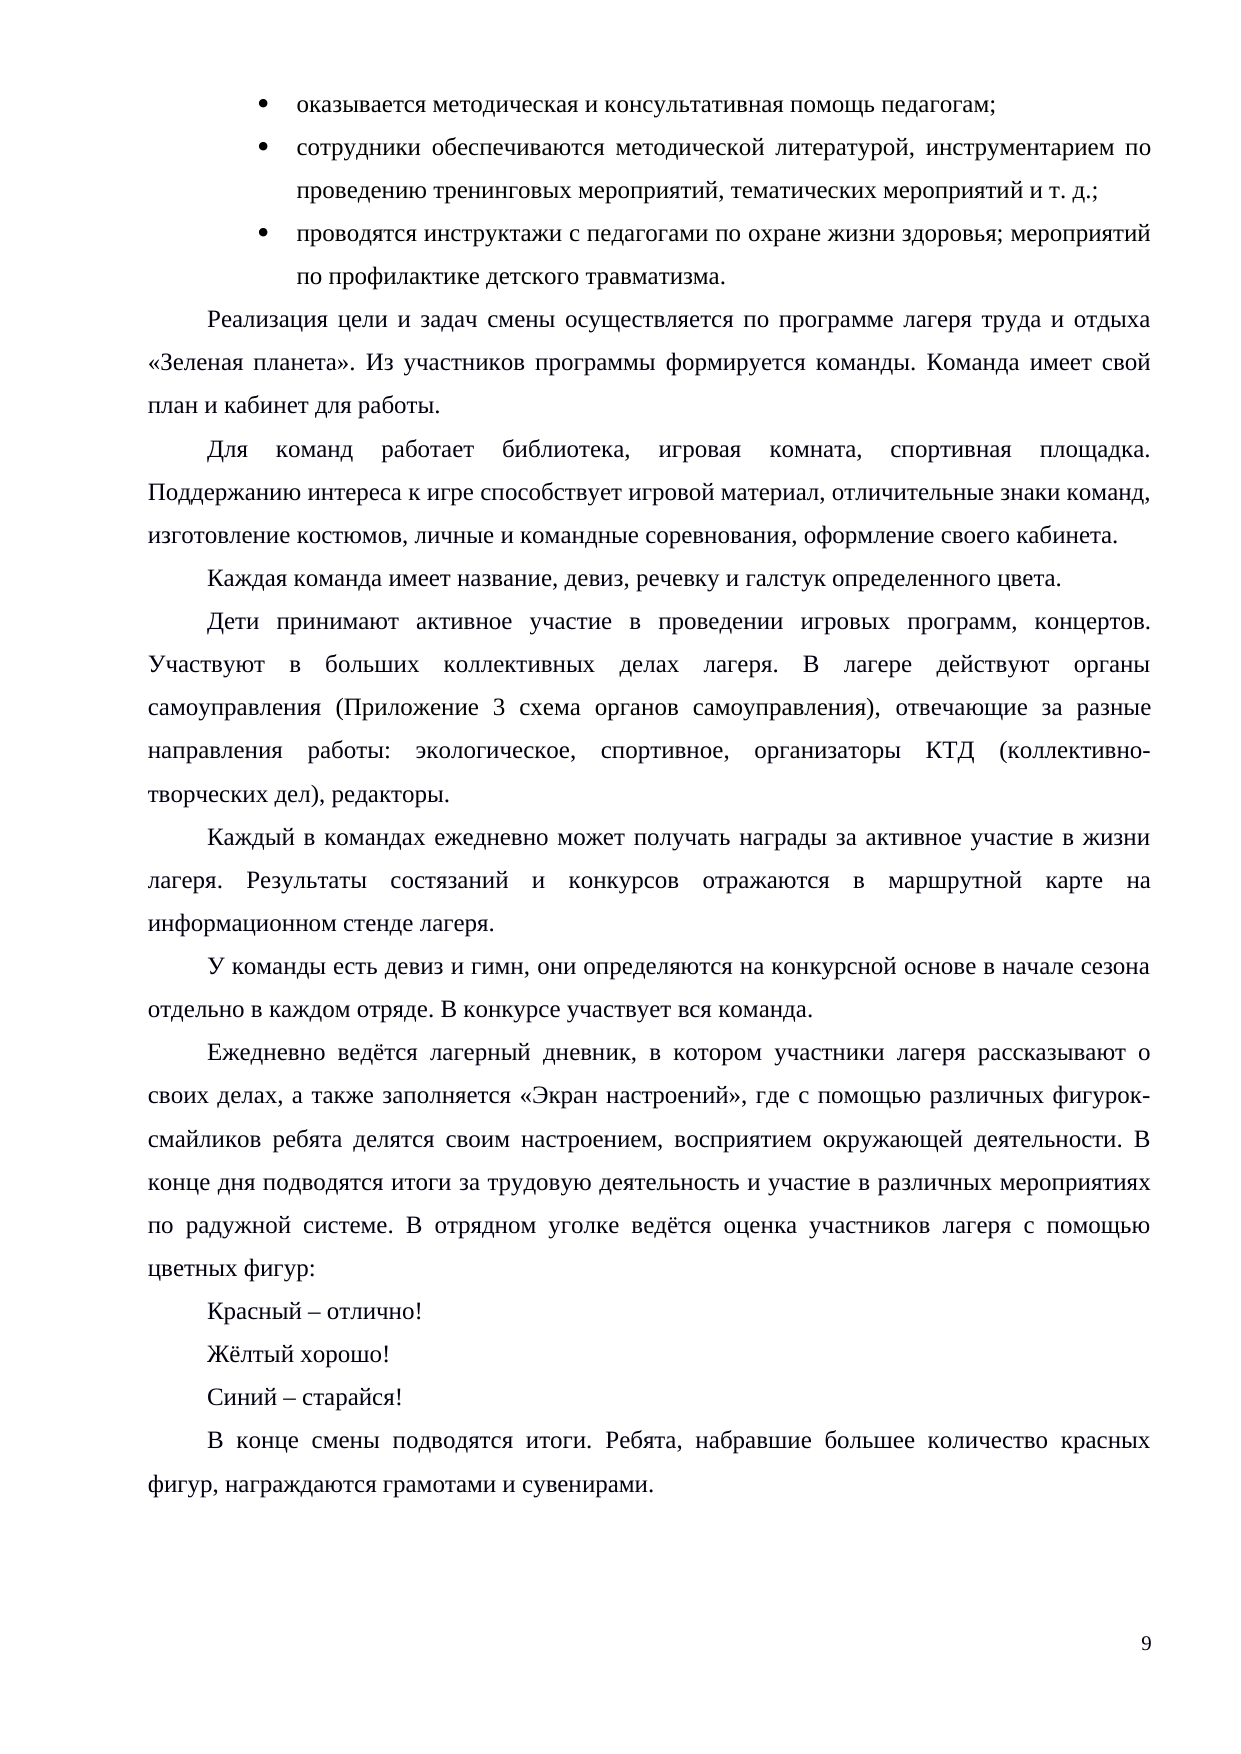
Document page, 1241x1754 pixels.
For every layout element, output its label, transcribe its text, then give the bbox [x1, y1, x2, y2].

text Красный – отлично! [148, 1296, 1152, 1325]
text В конце смены подводятся итоги. Ребята, набравшие большее количество красных фигур, награждаются грамотами и сувенирами. [148, 1426, 1152, 1497]
text Каждый в командах ежедневно может получать награды за активное участие в жизни лагеря. Результаты состязаний и конкурсов отражаются в маршрутной карте на информационном стенде лагеря. [148, 822, 1152, 937]
list сотрудники обеспечиваются методической литературой, инструментарием по проведению тренинговых мероприятий, тематических мероприятий и т. д.; [259, 132, 1152, 204]
list проводятся инструктажи с педагогами по охране жизни здоровья; мероприятий по профилактике детского травматизма. [259, 218, 1152, 290]
text Синий – старайся! [148, 1382, 1152, 1411]
text Реализация цели и задач смены осуществляется по программе лагеря труда и отдыха «Зеленая планета». Из участников программы формируется команды. Команда имеет свой план и кабинет для работы. [148, 304, 1152, 419]
text Ежедневно ведётся лагерный дневник, в котором участники лагеря рассказывают о своих делах, а также заполняется «Экран настроений», где с помощью различных фигурок-смайликов ребята делятся своим настроением, восприятием окружающей деятельности. В конце дня подводятся итоги за трудовую деятельность и участие в различных мероприятиях по радужной системе. В отрядном уголке ведётся оценка участников лагеря с помощью цветных фигур: [148, 1037, 1152, 1282]
list оказывается методическая и консультативная помощь педагогам; [259, 89, 1152, 117]
text Дети принимают активное участие в проведении игровых программ, концертов. Участвуют в больших коллективных делах лагеря. В лагере действуют органы самоуправления (Приложение 3 схема органов самоуправления), отвечающие за разные направления работы: экологическое, спортивное, организаторы КТД (коллективно-творческих дел), редакторы. [148, 606, 1152, 807]
text Жёлтый хорошо! [148, 1339, 1152, 1368]
text Для команд работает библиотека, игровая комната, спортивная площадка. Поддержанию интереса к игре способствует игровой материал, отличительные знаки команд, изготовление костюмов, личные и командные соревнования, оформление своего кабинета. [148, 434, 1152, 549]
text У команды есть девиз и гимн, они определяются на конкурсной основе в начале сезона отдельно в каждом отряде. В конкурсе участвует вся команда. [148, 951, 1152, 1023]
text Каждая команда имеет название, девиз, речевку и галстук определенного цвета. [148, 563, 1152, 592]
